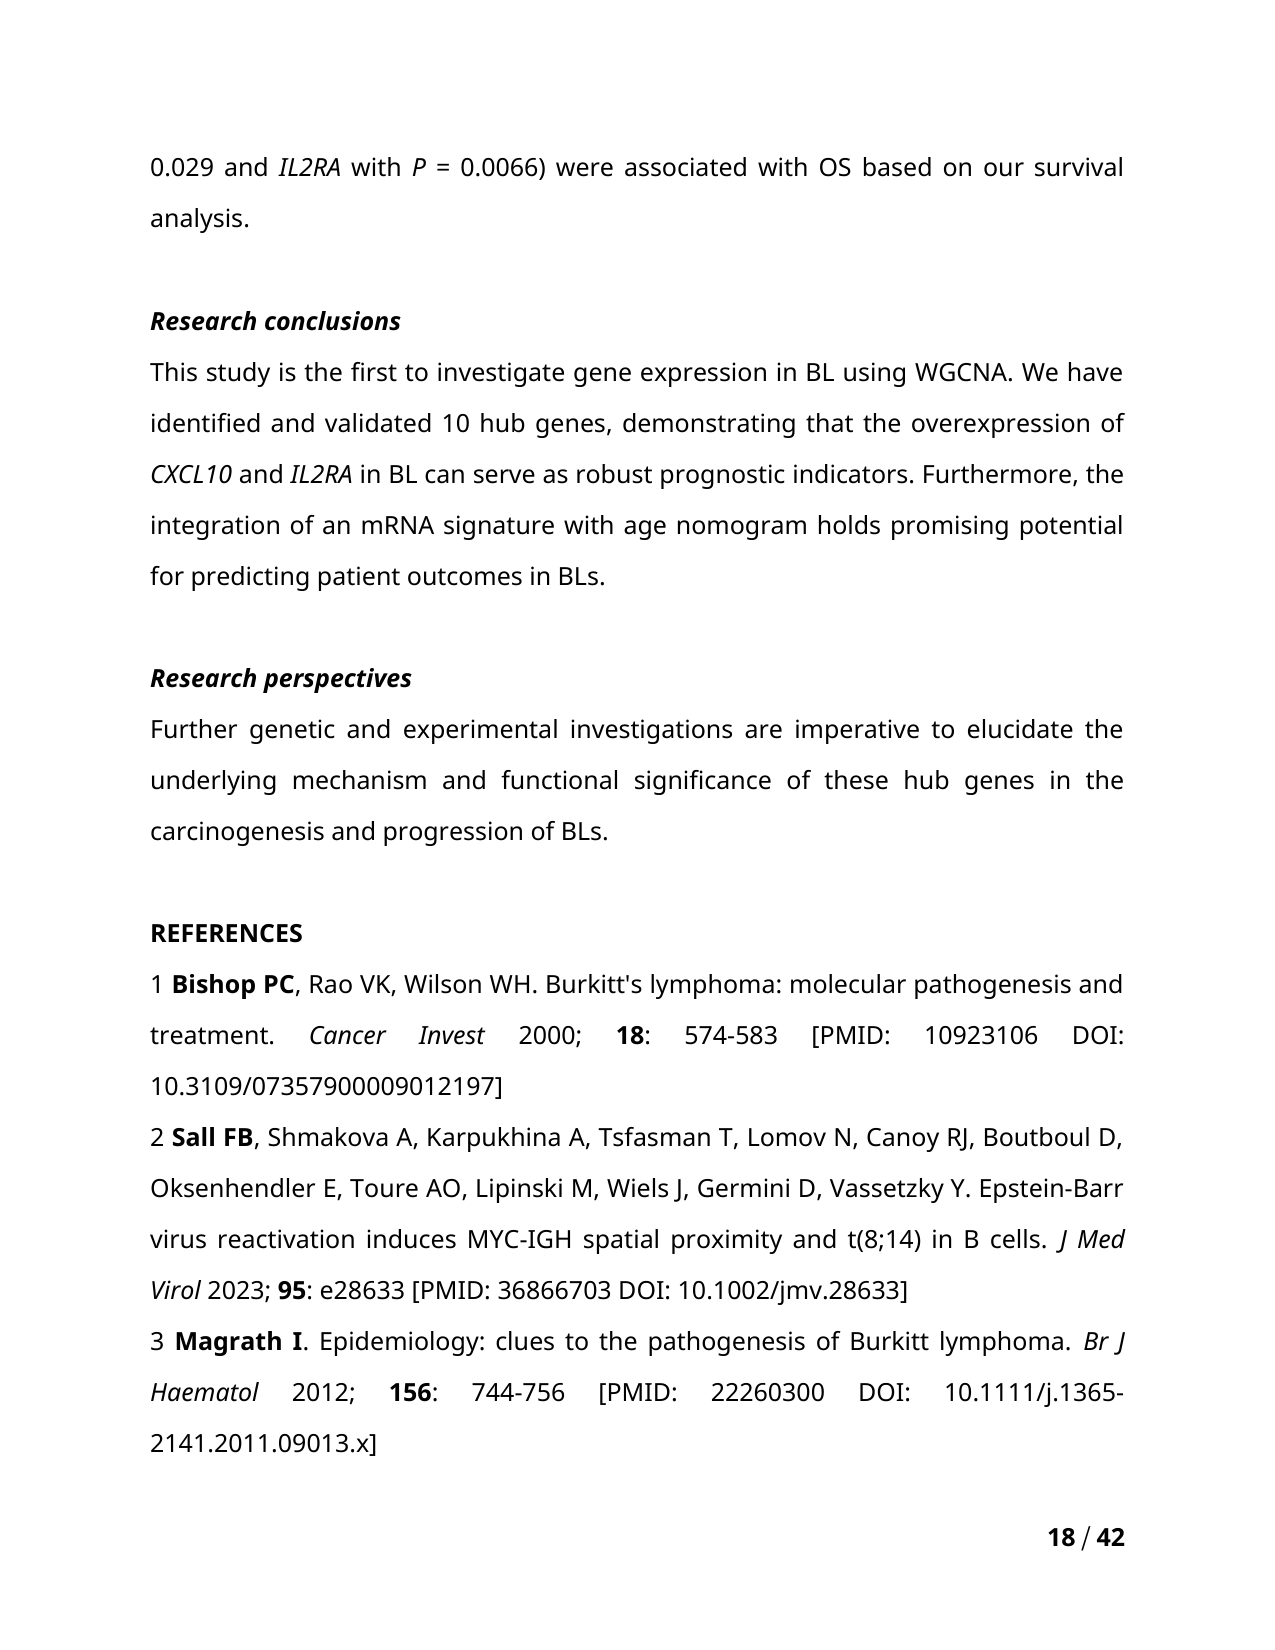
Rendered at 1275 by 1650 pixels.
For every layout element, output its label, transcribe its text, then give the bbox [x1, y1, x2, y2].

text 2 Sall FB, Shmakova A, Karpukhina A, Tsfasman T, Lomov N, Canoy RJ, Boutboul D, Oksenhendler E, Toure AO, Lipinski M, Wiels J, Germini D, Vassetzky Y. Epstein-Barr virus reactivation induces MYC-IGH spatial proximity and t(8;14) in B cells. J Med Virol 2023; 95: e28633 [PMID: 36866703 DOI: 10.1002/jmv.28633] [150, 1120, 1125, 1307]
text REFERENCES [150, 916, 1125, 950]
text Research conclusions [150, 303, 1125, 337]
text 3 Magrath I. Epidemiology: clues to the pathogenesis of Burkitt lymphoma. Br J Haematol 2012; 156: 744-756 [PMID: 22260300 DOI: 10.1111/j.1365-2141.2011.09013.x] [150, 1324, 1125, 1460]
text Further genetic and experimental investigations are imperative to elucidate the underlying mechanism and functional significance of these hub genes in the carcinogenesis and progression of BLs. [150, 711, 1125, 848]
text This study is the first to investigate gene expression in BL using WGCNA. We have identified and validated 10 hub genes, demonstrating that the overexpression of CXCL10 and IL2RA in BL can serve as robust prognostic indicators. Furthermore, the integration of an mRNA signature with age nomogram holds promising potential for predicting patient outcomes in BLs. [150, 354, 1125, 592]
text 1 Bishop PC, Rao VK, Wilson WH. Burkitt's lymphoma: molecular pathogenesis and treatment. Cancer Invest 2000; 18: 574-583 [PMID: 10923106 DOI: 10.3109/07357900009012197] [150, 967, 1125, 1103]
text Research perspectives [150, 660, 1125, 694]
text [150, 150, 1125, 235]
